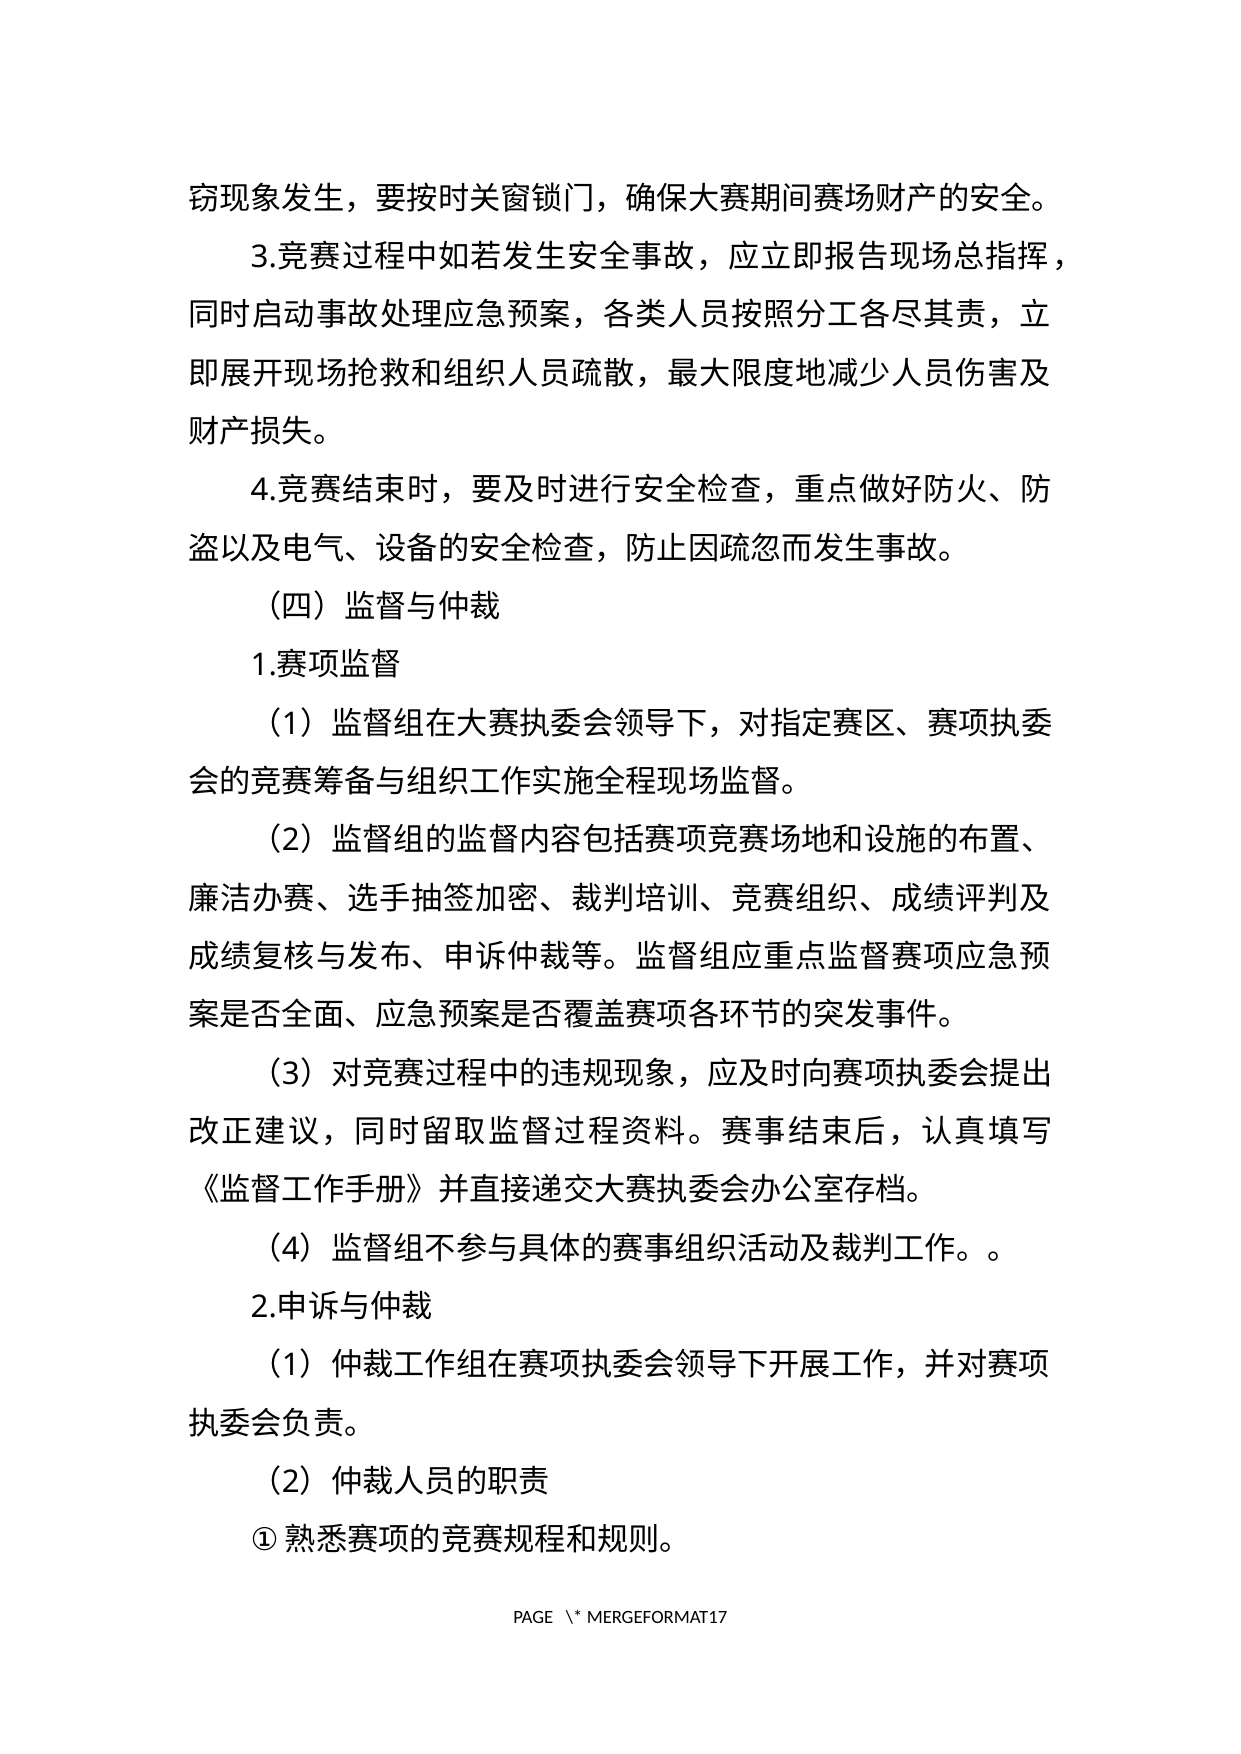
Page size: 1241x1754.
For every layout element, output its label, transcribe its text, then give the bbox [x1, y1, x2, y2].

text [188, 162, 1052, 221]
text （3）对竞赛过程中的违规现象，应及时向赛项执委会提出改正建议，同时留取监督过程资料。赛事结束后，认真填写《监督工作手册》并直接递交大赛执委会办公室存档。 [188, 1037, 1052, 1212]
text 2.申诉与仲裁 [188, 1271, 1052, 1329]
text （1）监督组在大赛执委会领导下，对指定赛区、赛项执委会的竞赛筹备与组织工作实施全程现场监督。 [188, 687, 1052, 804]
text ①熟悉赛项的竞赛规程和规则。 [188, 1504, 1052, 1562]
text （四）监督与仲裁 [188, 571, 1052, 629]
text （1）仲裁工作组在赛项执委会领导下开展工作，并对赛项执委会负责。 [188, 1329, 1052, 1446]
text 1.赛项监督 [188, 629, 1052, 687]
text （4）监督组不参与具体的赛事组织活动及裁判工作。。 [188, 1212, 1052, 1271]
text 3.竞赛过程中如若发生安全事故，应立即报告现场总指挥，同时启动事故处理应急预案，各类人员按照分工各尽其责，立即展开现场抢救和组织人员疏散，最大限度地减少人员伤害及财产损失。 [188, 221, 1052, 454]
text （2）仲裁人员的职责 [188, 1446, 1052, 1504]
text 4.竞赛结束时，要及时进行安全检查，重点做好防火、防盗以及电气、设备的安全检查，防止因疏忽而发生事故。 [188, 454, 1052, 571]
text （2）监督组的监督内容包括赛项竞赛场地和设施的布置、廉洁办赛、选手抽签加密、裁判培训、竞赛组织、成绩评判及成绩复核与发布、申诉仲裁等。监督组应重点监督赛项应急预案是否全面、应急预案是否覆盖赛项各环节的突发事件。 [188, 804, 1052, 1037]
